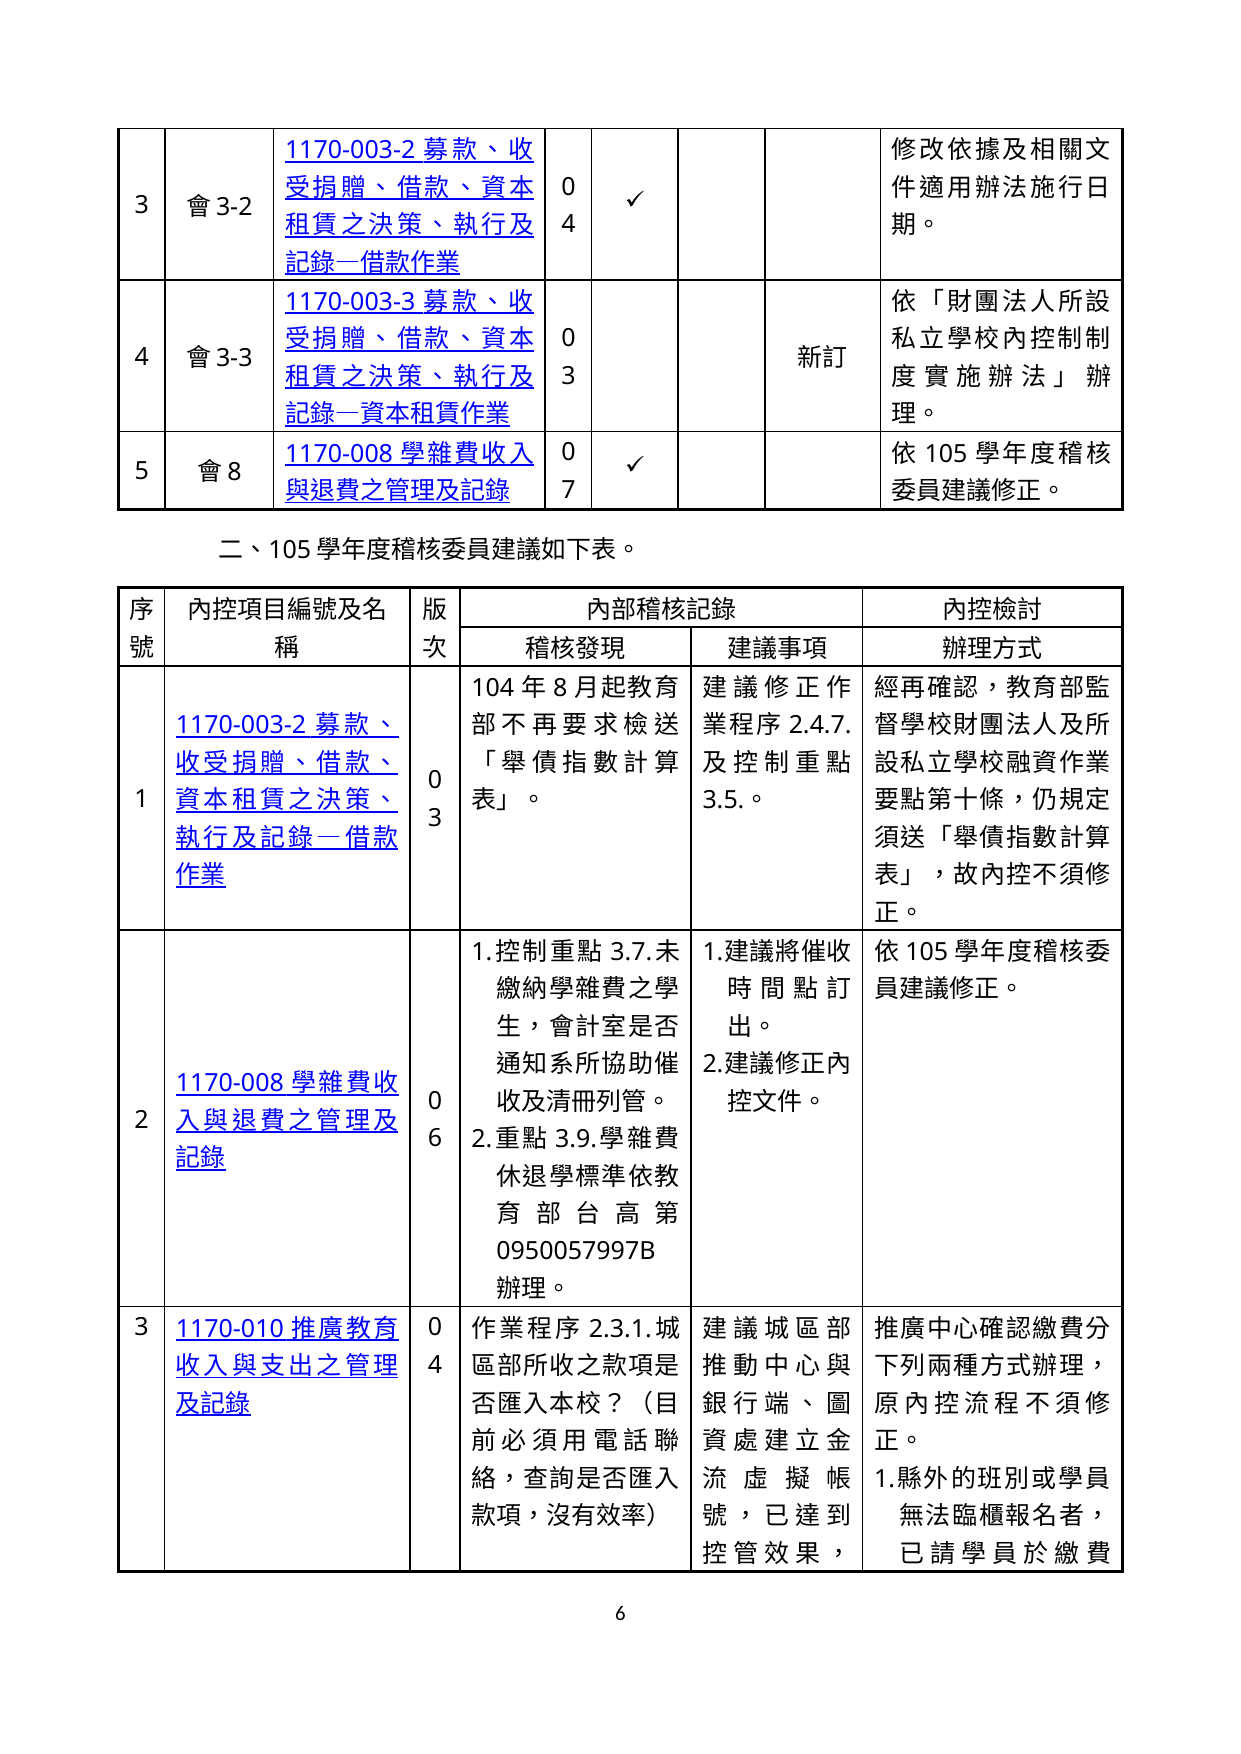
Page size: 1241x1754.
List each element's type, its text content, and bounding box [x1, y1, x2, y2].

table_cell [592, 281, 677, 431]
table_cell 2 [120, 931, 164, 1306]
table_cell [679, 432, 764, 507]
table_cell 稽核發現 [461, 628, 690, 665]
table_cell [766, 129, 880, 279]
table_cell 1170-003-2募款、收受捐贈、借款、資本租賃之決策、執行及記錄—借款作業 [274, 129, 544, 279]
table_cell 07 [546, 432, 591, 507]
table_cell 03 [411, 667, 459, 929]
table_header 版次 [411, 589, 459, 665]
table_cell 03 [546, 281, 591, 431]
table_cell [766, 432, 880, 507]
table_header 序號 [120, 589, 164, 665]
table_cell 04 [546, 129, 591, 279]
table_header 內控檢討 [863, 589, 1121, 626]
table_cell 1170-008學雜費收入與退費之管理及記錄 [165, 931, 409, 1306]
table_cell [679, 129, 764, 279]
table_cell 依105學年度稽核委員建議修正。 [863, 931, 1121, 1306]
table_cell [461, 1307, 690, 1570]
table_cell 會8 [166, 432, 273, 507]
table_cell 1170-003-3募款、收受捐贈、借款、資本租賃之決策、執行及記錄—資本租賃作業 [274, 281, 544, 431]
table_cell 依「財團法人所設私立學校內控制制度實施辦法」辦理。 [881, 281, 1121, 431]
table_cell [592, 129, 677, 279]
table_cell 104年8月起教育部不再要求檢送「舉債指數計算表」。 [461, 667, 690, 929]
table_cell 1170-003-2募款、收受捐贈、借款、資本租賃之決策、執行及記錄—借款作業 [165, 667, 409, 929]
table_cell 06 [411, 931, 459, 1306]
table_cell 1170-008學雜費收入與退費之管理及記錄 [274, 432, 544, 507]
table_cell 1.建議將催收時間點訂出。 2.建議修正內控文件。 [692, 931, 862, 1306]
table_cell 5 [120, 432, 164, 507]
table_cell 3 [120, 129, 164, 279]
table_cell 04 [411, 1307, 459, 1570]
table_cell 建議修正作業程序2.4.7.及控制重點3.5.。 [692, 667, 862, 929]
table_cell [592, 432, 677, 507]
table_cell 新訂 [766, 281, 880, 431]
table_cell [692, 1307, 862, 1570]
table_cell 依105學年度稽核委員建議修正。 [881, 432, 1121, 507]
table_header 內部稽核記錄 [461, 589, 862, 626]
table_cell 經再確認，教育部監督學校財團法人及所設私立學校融資作業要點第十條，仍規定須送「舉債指數計算表」，故內控不須修正。 [863, 667, 1121, 929]
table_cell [165, 1307, 409, 1570]
table_cell 辦理方式 [863, 628, 1121, 665]
table_header 內控項目編號及名稱 [165, 589, 409, 665]
table_cell 4 [120, 281, 164, 431]
table_cell 建議事項 [692, 628, 862, 665]
table_cell 會3-3 [166, 281, 273, 431]
table_cell 1 [120, 667, 164, 929]
table_cell [679, 281, 764, 431]
table_cell 3 [120, 1307, 164, 1570]
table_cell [863, 1307, 1121, 1570]
text 二、105學年度稽核委員建議如下表。 [218, 529, 1122, 567]
table_cell 修改依據及相關文件適用辦法施行日期。 [881, 129, 1121, 279]
table_cell 1.控制重點3.7.未繳納學雜費之學生，會計室是否通知系所協助催收及清冊列管。 2.重點3.9.學雜費休退學標準依教育部台高第0950057997B辦理。 [461, 931, 690, 1306]
table_cell 會3-2 [166, 129, 273, 279]
